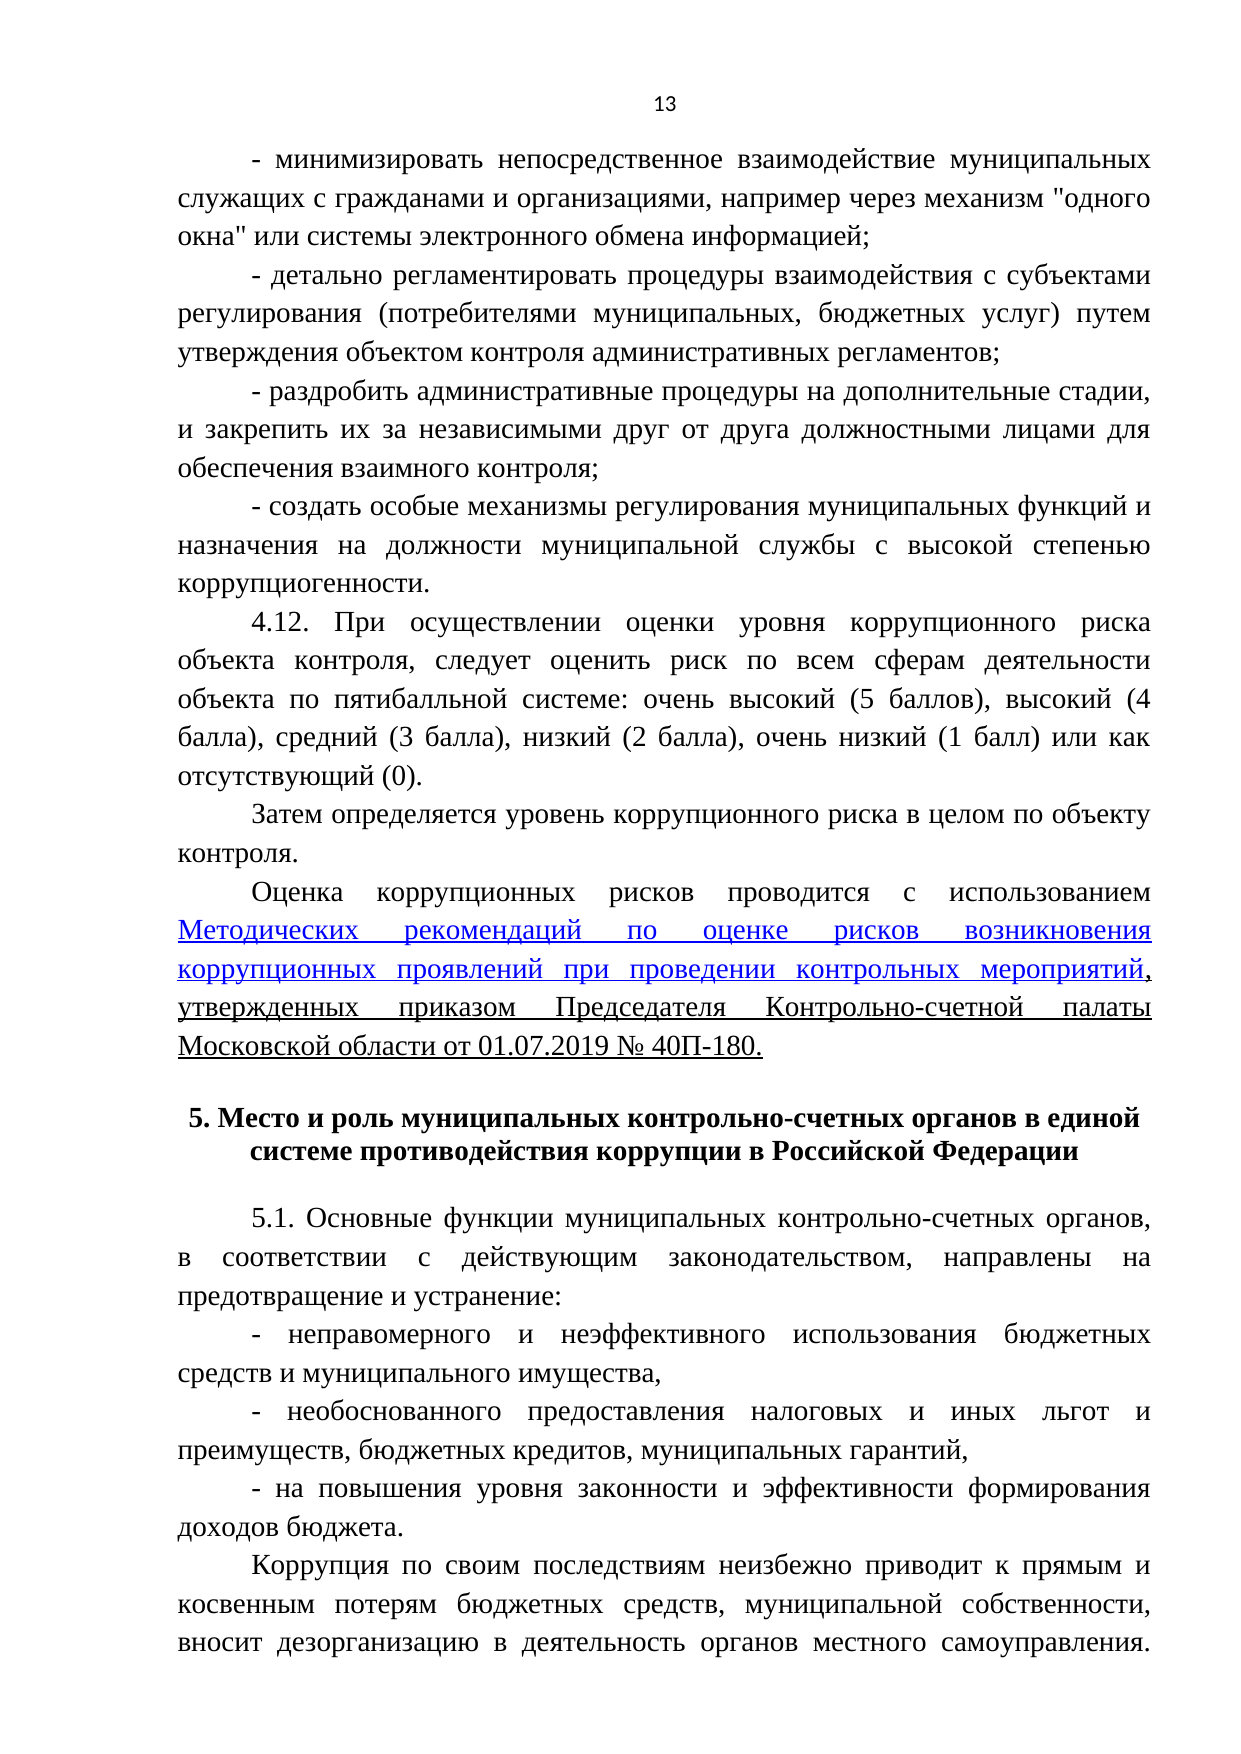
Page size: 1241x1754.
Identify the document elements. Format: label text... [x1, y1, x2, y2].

text - детально регламентировать процедуры взаимодействия с субъектами регулирования (потребителями муниципальных, бюджетных услуг) путем утверждения объектом контроля административных регламентов; [177, 257, 1152, 368]
text Оценка коррупционных рисков проводится с использованием Методических рекомендаций по оценке рисков возникновения коррупционных проявлений при проведении контрольных мероприятий, утвержденных приказом Председателя Контрольно-счетной палаты Московской области от 01.07.2019 № 40П-180. [177, 874, 1152, 941]
text - на повышения уровня законности и эффективности формирования доходов бюджета. [177, 1470, 1152, 1542]
text 5. Место и роль муниципальных контрольно-счетных органов в единой системе противодействия коррупции в Российской Федерации [177, 1100, 1152, 1167]
text - минимизировать непосредственное взаимодействие муниципальных служащих с гражданами и организациями, например через механизм "одного окна" или системы электронного обмена информацией; [177, 141, 1152, 252]
text - необоснованного предоставления налоговых и иных льгот и преимуществ, бюджетных кредитов, муниципальных гарантий, [177, 1393, 1152, 1465]
text - неправомерного и неэффективного использования бюджетных средств и муниципального имущества, [177, 1316, 1152, 1388]
text - раздробить административные процедуры на дополнительные стадии, и закрепить их за независимыми друг от друга должностными лицами для обеспечения взаимного контроля; [177, 373, 1152, 483]
text - создать особые механизмы регулирования муниципальных функций и назначения на должности муниципальной службы с высокой степенью коррупциогенности. [177, 488, 1152, 599]
text 5.1. Основные функции муниципальных контрольно-счетных органов, в соответствии с действующим законодательством, направлены на предотвращение и устранение: [177, 1201, 1152, 1311]
text Оценка коррупционных рисков проводится с использованием Методических рекомендаций по оценке рисков возникновения коррупционных проявлений при проведении контрольных мероприятий, утвержденных приказом Председателя Контрольно-счетной палаты Московской области от 01.07.2019 № 40П-180. [177, 1019, 1152, 1061]
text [177, 1547, 1152, 1658]
text 4.12. При осуществлении оценки уровня коррупционного риска объекта контроля, следует оценить риск по всем сферам деятельности объекта по пятибалльной системе: очень высокий (5 баллов), высокий (4 балла), средний (3 балла), низкий (2 балла), очень низкий (1 балл) или как отсутствующий (0). [177, 604, 1152, 792]
text Оценка коррупционных рисков проводится с использованием Методических рекомендаций по оценке рисков возникновения коррупционных проявлений при проведении контрольных мероприятий, утвержденных приказом Председателя Контрольно-счетной палаты Московской области от 01.07.2019 № 40П-180. [177, 981, 1152, 1018]
text Затем определяется уровень коррупционного риска в целом по объекту контроля. [177, 797, 1152, 869]
text Оценка коррупционных рисков проводится с использованием Методических рекомендаций по оценке рисков возникновения коррупционных проявлений при проведении контрольных мероприятий, утвержденных приказом Председателя Контрольно-счетной палаты Московской области от 01.07.2019 № 40П-180. [177, 942, 1152, 980]
